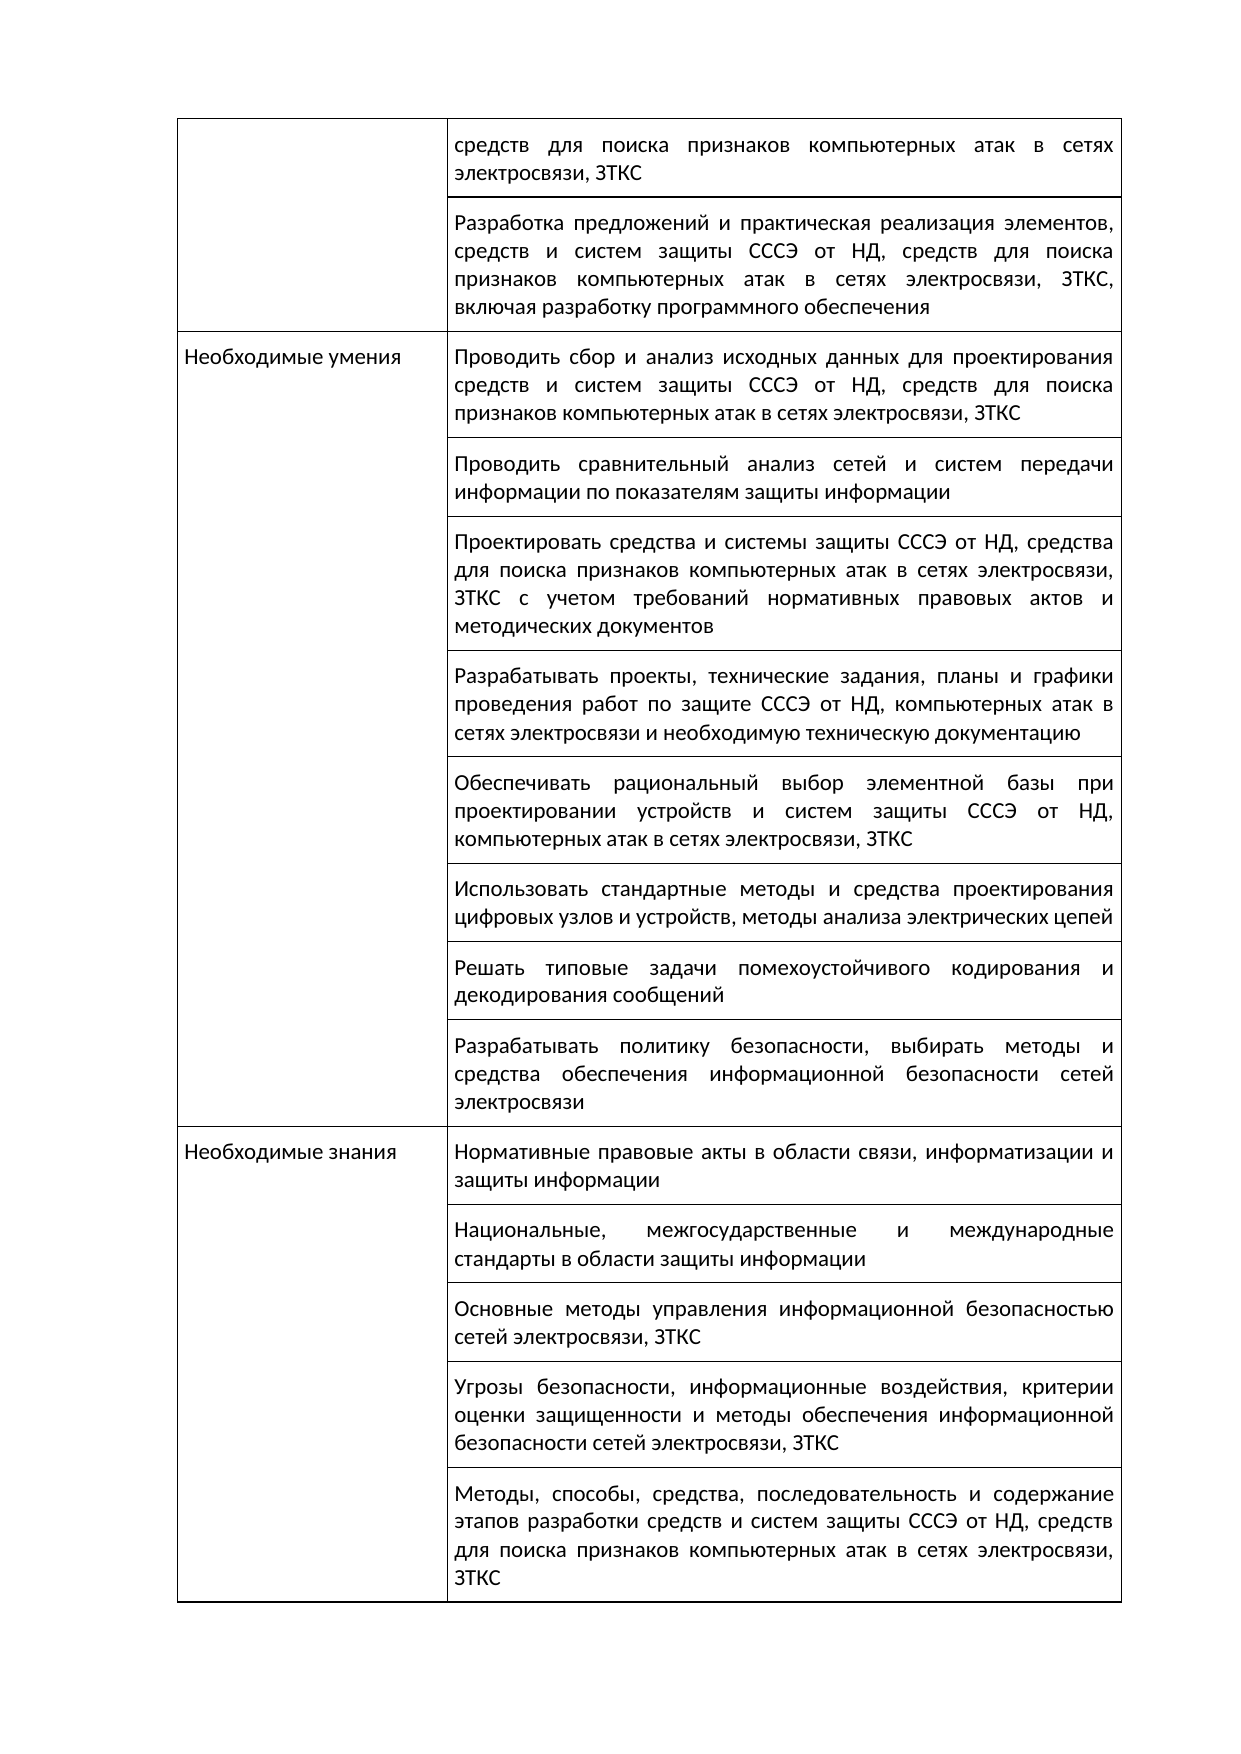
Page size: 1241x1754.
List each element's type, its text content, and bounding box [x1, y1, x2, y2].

table_cell Проектировать средства и системы защиты СССЭ от НД, средства для поиска признаков компьютерных атак в сетях электросвязи, ЗТКС с учетом требований нормативных правовых актов и методических документов [448, 517, 1121, 650]
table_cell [448, 119, 1121, 196]
table_cell Необходимые умения [178, 332, 447, 1126]
table_cell Решать типовые задачи помехоустойчивого кодирования и декодирования сообщений [448, 942, 1121, 1019]
table_cell Разработка предложений и практическая реализация элементов, средств и систем защиты СССЭ от НД, средств для поиска признаков компьютерных атак в сетях электросвязи, ЗТКС, включая разработку программного обеспечения [448, 198, 1121, 331]
table_cell Обеспечивать рациональный выбор элементной базы при проектировании устройств и систем защиты СССЭ от НД, компьютерных атак в сетях электросвязи, ЗТКС [448, 757, 1121, 863]
table_cell Использовать стандартные методы и средства проектирования цифровых узлов и устройств, методы анализа электрических цепей [448, 864, 1121, 941]
table_cell Проводить сравнительный анализ сетей и систем передачи информации по показателям защиты информации [448, 438, 1121, 516]
table_cell Разрабатывать политику безопасности, выбирать методы и средства обеспечения информационной безопасности сетей электросвязи [448, 1020, 1121, 1126]
table_cell Проводить сбор и анализ исходных данных для проектирования средств и систем защиты СССЭ от НД, средств для поиска признаков компьютерных атак в сетях электросвязи, ЗТКС [448, 332, 1121, 437]
table_cell Основные методы управления информационной безопасностью сетей электросвязи, ЗТКС [448, 1283, 1121, 1361]
table_cell Угрозы безопасности, информационные воздействия, критерии оценки защищенности и методы обеспечения информационной безопасности сетей электросвязи, ЗТКС [448, 1362, 1121, 1467]
table_cell Необходимые знания [178, 1127, 447, 1601]
table_cell Нормативные правовые акты в области связи, информатизации и защиты информации [448, 1127, 1121, 1204]
table_cell Методы, способы, средства, последовательность и содержание этапов разработки средств и систем защиты СССЭ от НД, средств для поиска признаков компьютерных атак в сетях электросвязи, ЗТКС [448, 1468, 1121, 1601]
table_cell Национальные, межгосударственные и международные стандарты в области защиты информации [448, 1205, 1121, 1282]
table_cell Разрабатывать проекты, технические задания, планы и графики проведения работ по защите СССЭ от НД, компьютерных атак в сетях электросвязи и необходимую техническую документацию [448, 651, 1121, 756]
